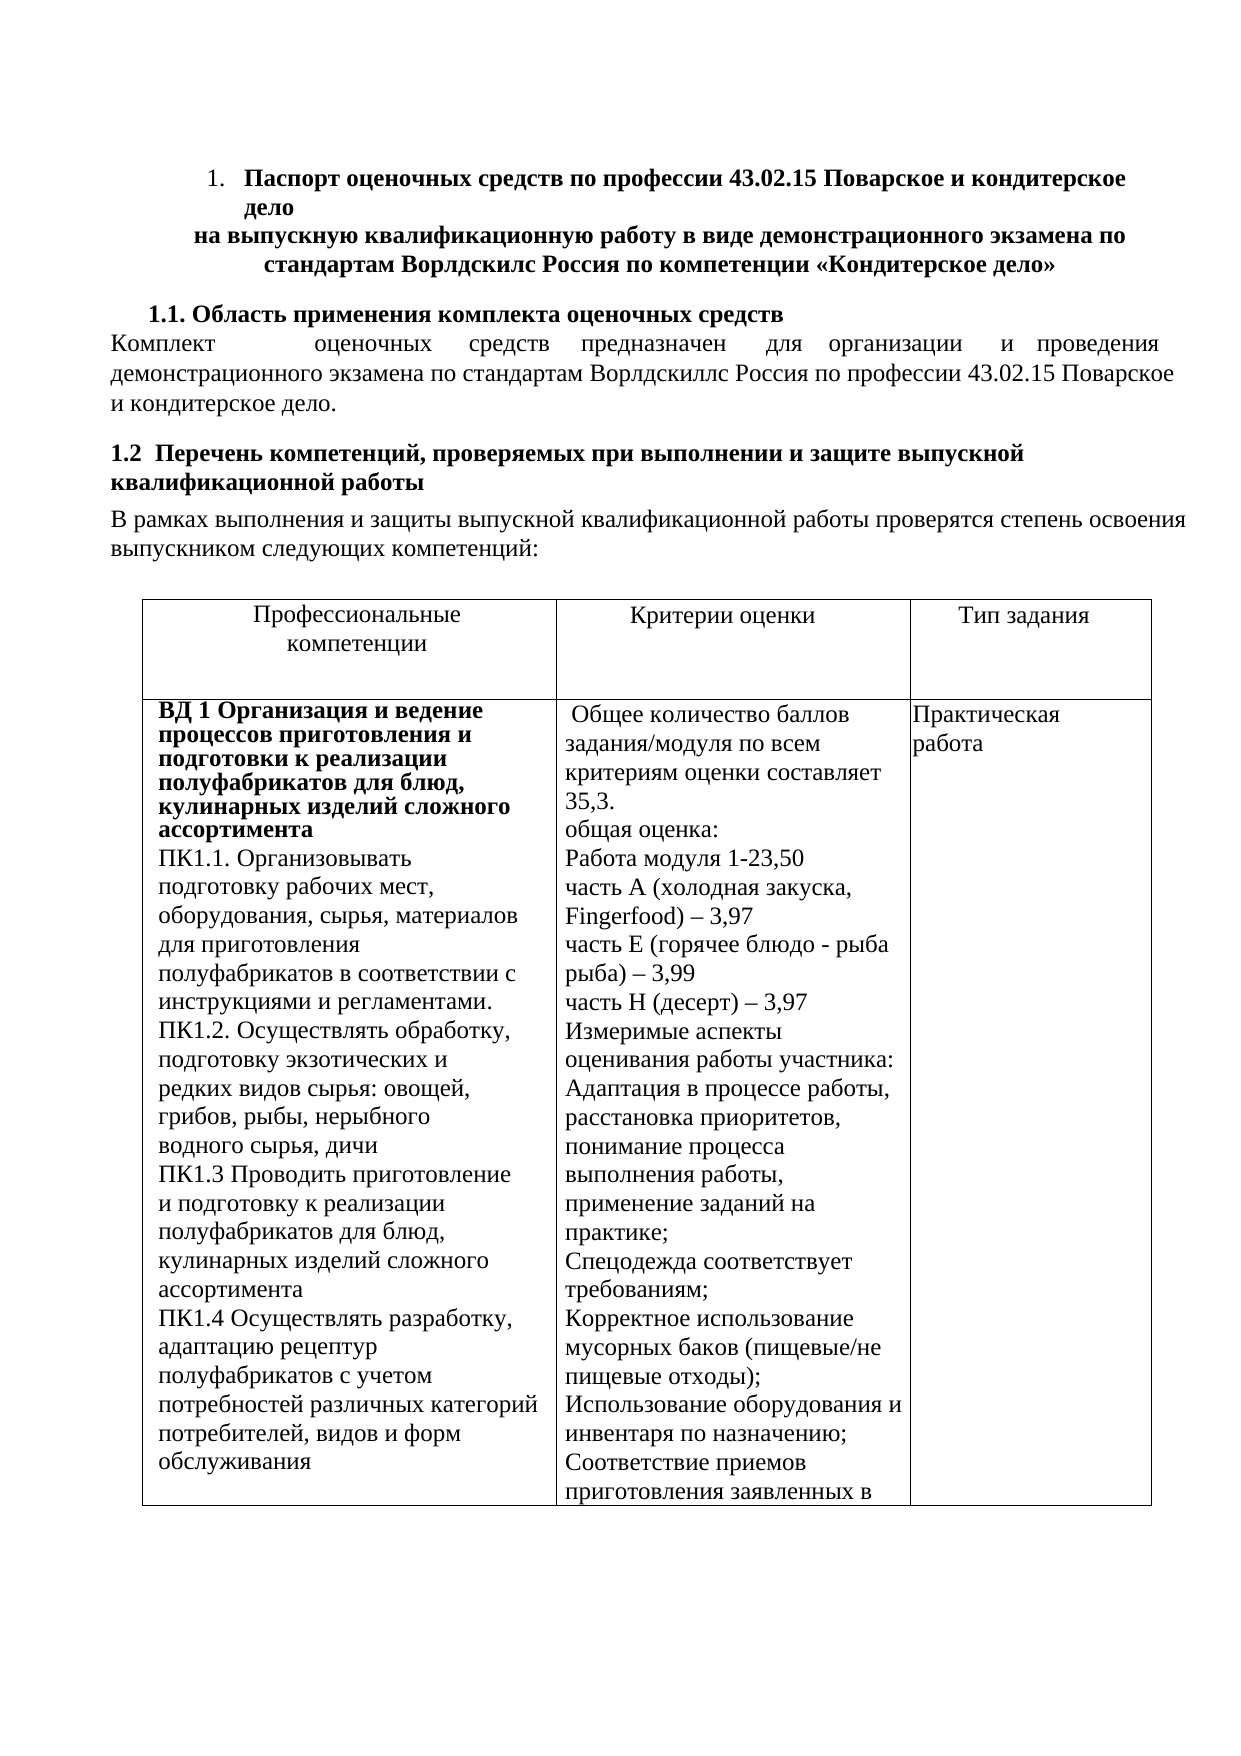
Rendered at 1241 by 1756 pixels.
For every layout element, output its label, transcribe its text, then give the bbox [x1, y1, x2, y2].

table_cell Практическая работа [911, 700, 1151, 1504]
table_cell Общее количество баллов задания/модуля по всем критериям оценки составляет 35,3. общая оценка: Работа модуля 1-23,50 часть А (холодная закуска, Fingerfood) – 3,97 часть Е (горячее блюдо - рыба рыба) – 3,99 часть Н (десерт) – 3,97 Измеримые аспекты оценивания работы участника: Адаптация в процессе работы, расстановка приоритетов, понимание процесса выполнения работы, применение заданий на практике; Спецодежда соответствует требованиям; Корректное использование мусорных баков (пищевые/не пищевые отходы); Использование оборудования и инвентаря по назначению; Соответствие приемов приготовления заявленных в [557, 700, 910, 1504]
table_header Тип задания [911, 600, 1151, 698]
table_cell ВД 1 Организация и ведение процессов приготовления и подготовки к реализации полуфабрикатов для блюд, кулинарных изделий сложного ассортимента ПК1.1. Организовывать подготовку рабочих мест, оборудования, сырья, материалов для приготовления полуфабрикатов в соответствии с инструкциями и регламентами. ПК1.2. Осуществлять обработку, подготовку экзотических и редких видов сырья: овощей, грибов, рыбы, нерыбного водного сырья, дичи ПК1.3 Проводить приготовление и подготовку к реализации полуфабрикатов для блюд, кулинарных изделий сложного ассортимента ПК1.4 Осуществлять разработку, адаптацию рецептур полуфабрикатов с учетом потребностей различных категорий потребителей, видов и форм обслуживания [143, 700, 556, 1504]
text Комплект оценочных средств предназначен для организации и проведения демонстрационного экзамена по стандартам Ворлдскиллс Россия по профессии 43.02.15 Поварское и кондитерское дело. [110, 328, 1176, 416]
table_header Критерии оценки [557, 600, 910, 698]
list Перечень компетенций, проверяемых при выполнении и защите выпускной квалификационной работы [110, 438, 1201, 496]
list 1.1. Область применения комплекта оценочных средств [110, 299, 1201, 327]
text В рамках выполнения и защиты выпускной квалификационной работы проверятся степень освоения выпускником следующих компетенций: [110, 504, 1201, 562]
text на выпускную квалификационную работу в виде демонстрационного экзамена по стандартам Ворлдскилс Россия по компетенции «Кондитерское дело» [169, 220, 1151, 278]
list Паспорт оценочных средств по профессии 43.02.15 Поварское и кондитерское дело [206, 163, 1151, 220]
table_header Профессиональныекомпетенции [143, 600, 556, 698]
